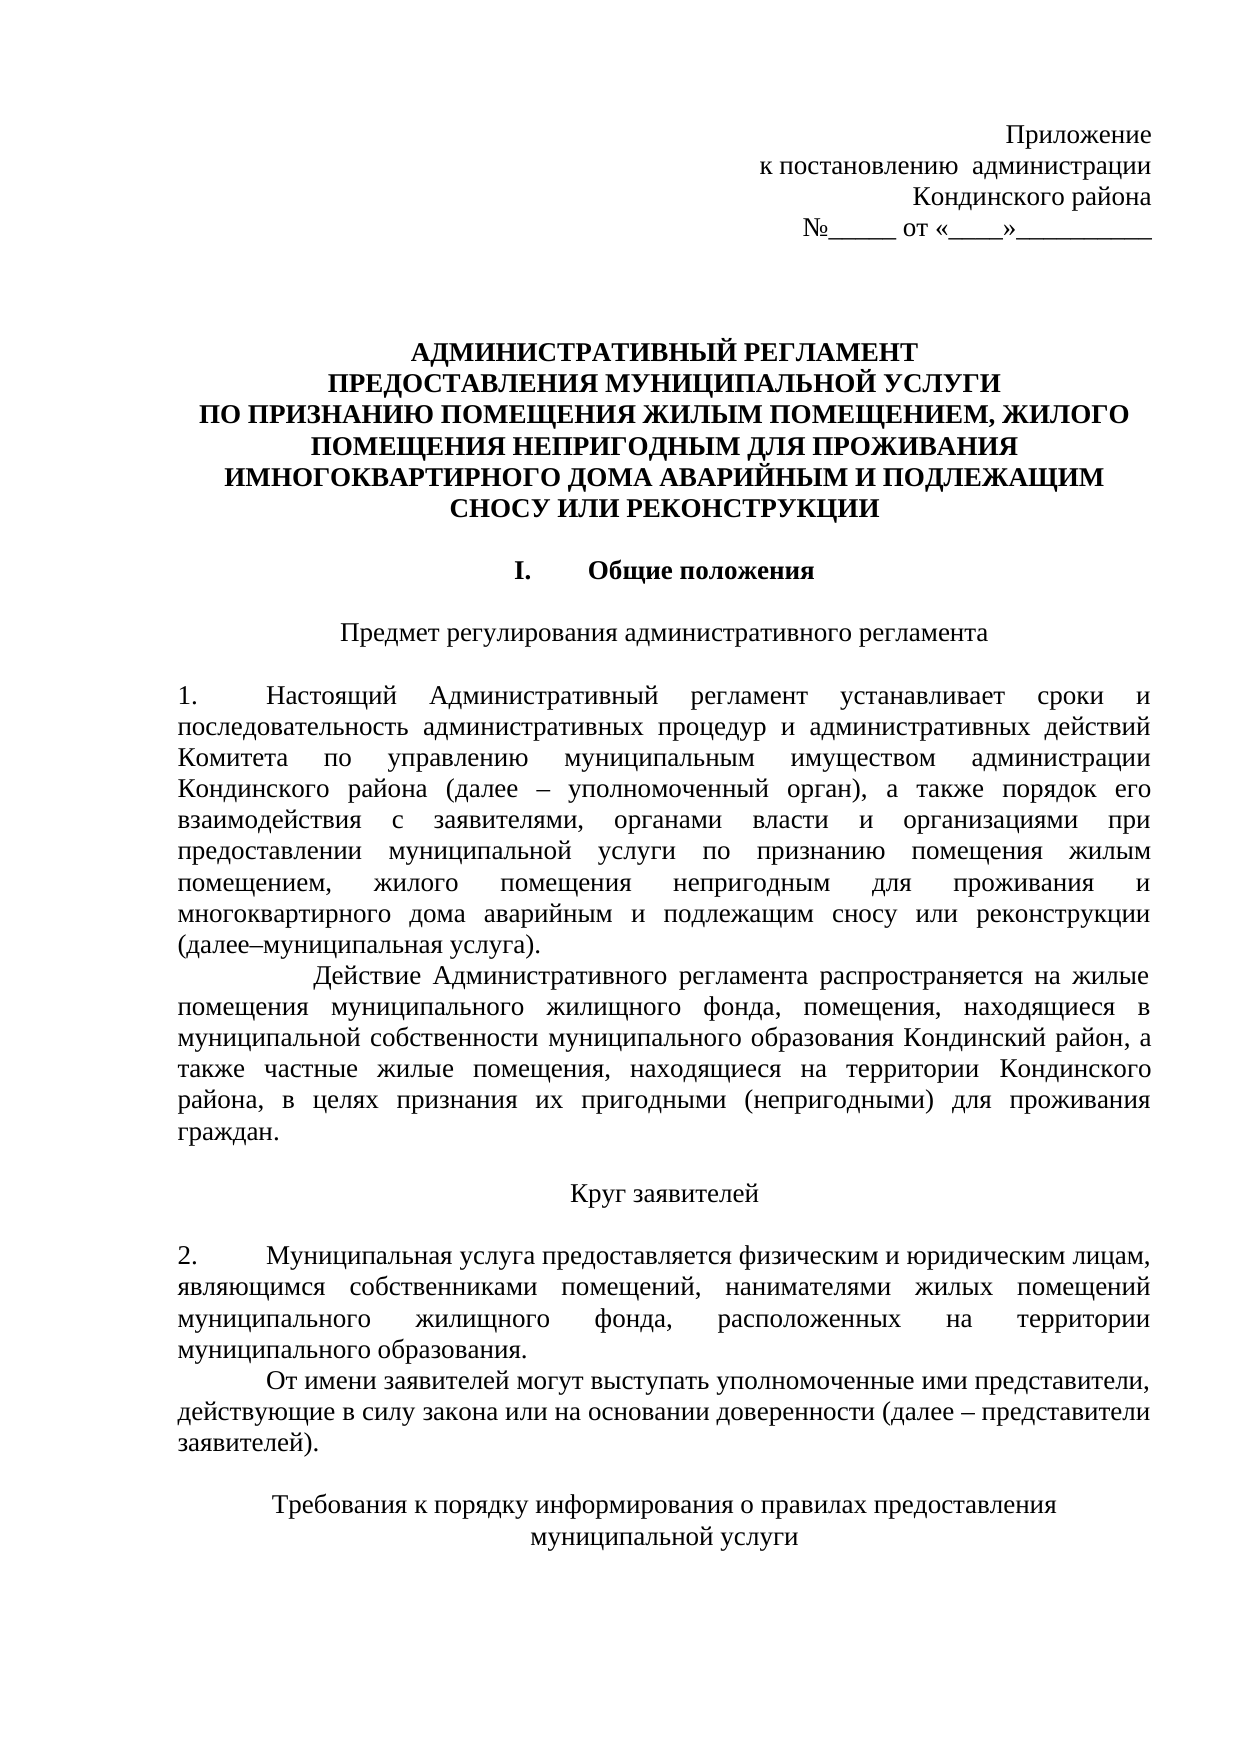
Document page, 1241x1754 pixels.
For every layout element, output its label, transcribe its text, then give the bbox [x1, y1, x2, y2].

text №_____ от «____»__________ [177, 212, 1152, 243]
list Настоящий Административный регламент устанавливает сроки и последовательность административных процедур и административных действий Комитета по управлению муниципальным имуществом администрации Кондинского района (далее – уполномоченный орган), а также порядок его взаимодействия с заявителями, органами власти и организациями при предоставлении муниципальной услуги по признанию помещения жилым помещением, жилого помещения непригодным для проживания и многоквартирного дома аварийным и подлежащим сносу или реконструкции (далее–муниципальная услуга). [177, 679, 1152, 959]
list Муниципальная услуга предоставляется физическим и юридическим лицам, являющимся собственниками помещений, нанимателями жилых помещений муниципального жилищного фонда, расположенных на территории муниципального образования. [177, 1239, 1152, 1364]
text От имени заявителей могут выступать уполномоченные ими представители, действующие в силу закона или на основании доверенности (далее – представители заявителей). [177, 1364, 1152, 1457]
text Круг заявителей [177, 1177, 1152, 1208]
text Предмет регулирования административного регламента [177, 616, 1152, 648]
text Действие Административного регламента распространяется на жилые помещения муниципального жилищного фонда, помещения, находящиеся в муниципальной собственности муниципального образования Кондинский район, а также частные жилые помещения, находящиеся на территории Кондинского района, в целях признания их пригодными (непригодными) для проживания граждан. [177, 959, 1152, 1146]
text АДМИНИСТРАТИВНЫЙ РЕГЛАМЕНТ [177, 336, 1152, 367]
text Приложение к постановлению администрации [177, 118, 1152, 180]
text Кондинского района [177, 180, 1152, 212]
list Общие положения [177, 554, 1152, 585]
text ПРЕДОСТАВЛЕНИЯ МУНИЦИПАЛЬНОЙ УСЛУГИ [177, 367, 1152, 398]
text ПО ПРИЗНАНИЮ ПОМЕЩЕНИЯ ЖИЛЫМ ПОМЕЩЕНИЕМ, ЖИЛОГО ПОМЕЩЕНИЯ НЕПРИГОДНЫМ ДЛЯ ПРОЖИВАНИЯ ИМНОГОКВАРТИРНОГО ДОМА АВАРИЙНЫМ И ПОДЛЕЖАЩИМ СНОСУ ИЛИ РЕКОНСТРУКЦИИ [177, 398, 1152, 523]
text Требования к порядку информирования о правилах предоставления муниципальной услуги [177, 1488, 1152, 1551]
